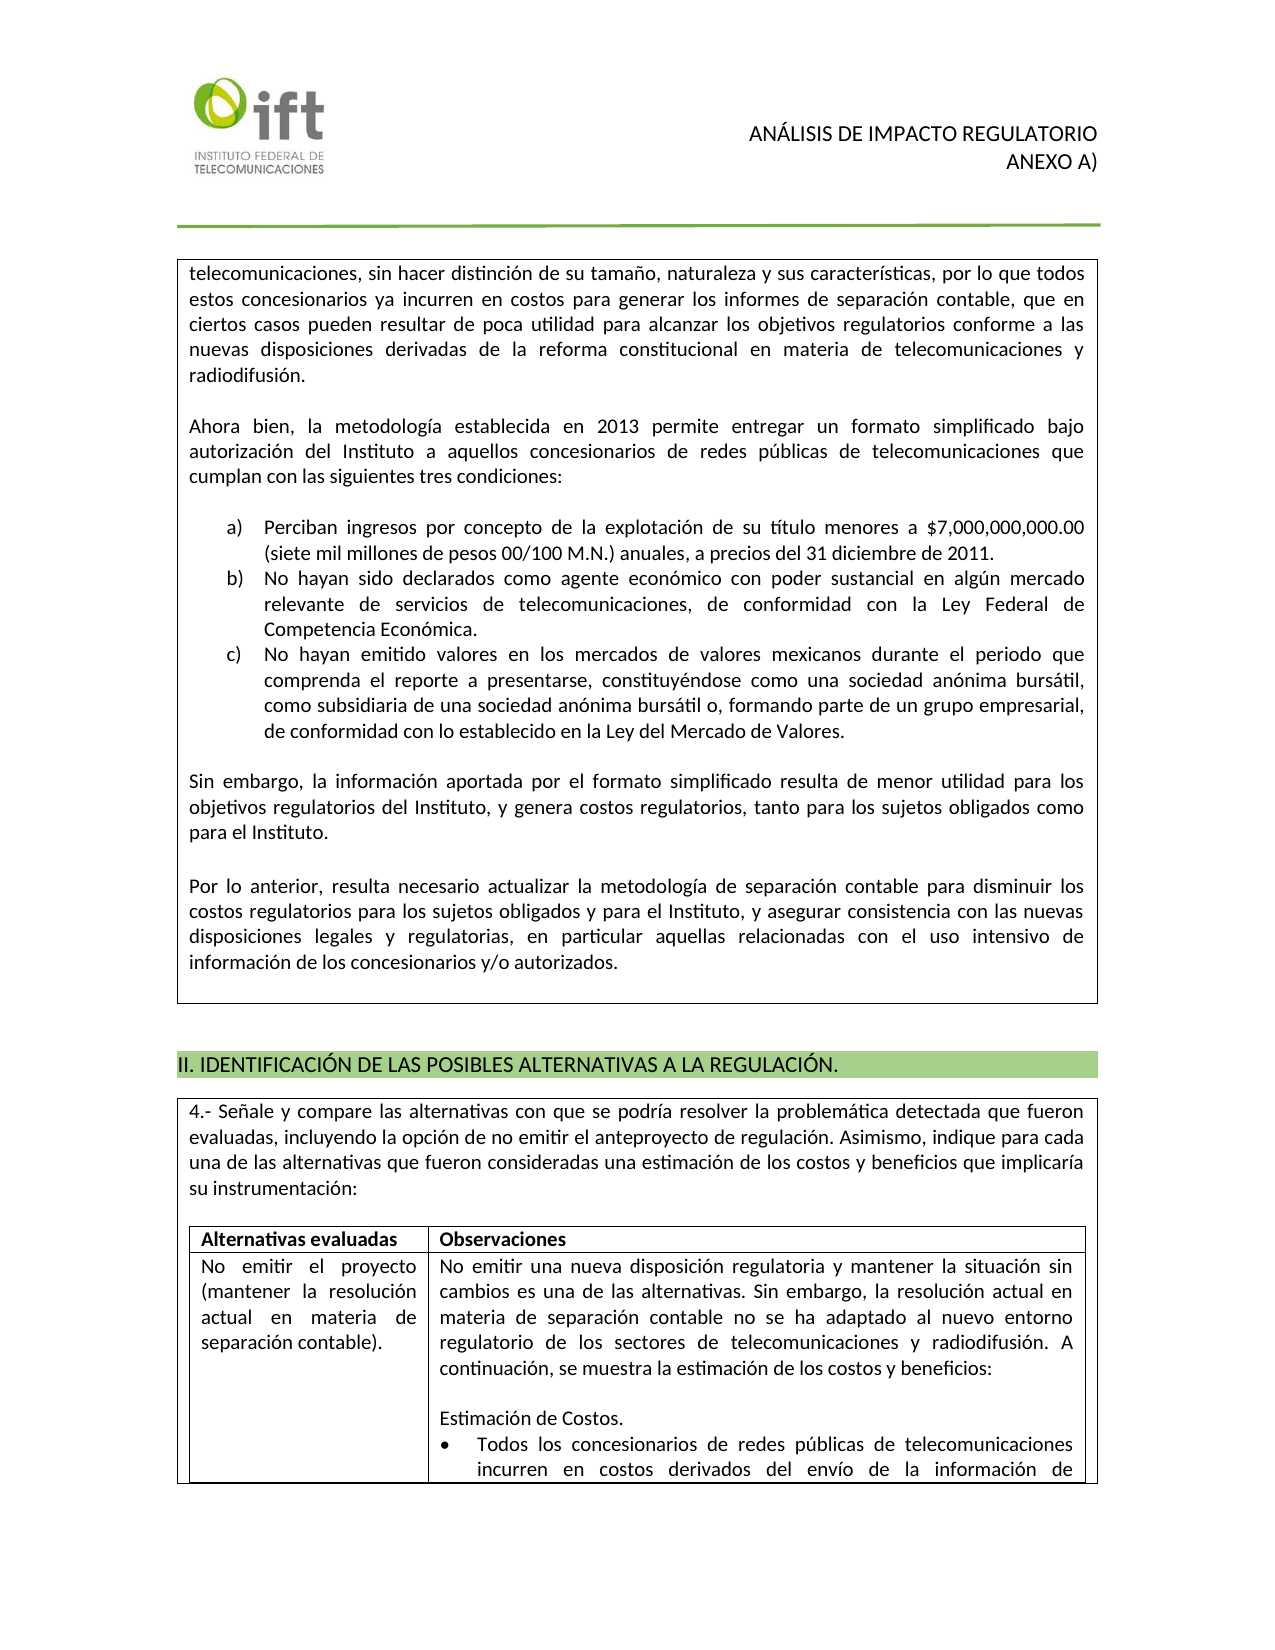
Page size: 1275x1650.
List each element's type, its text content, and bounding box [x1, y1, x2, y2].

picture [176, 73, 347, 191]
text II. IDENTIFICACIÓN DE LAS POSIBLES ALTERNATIVAS A LA REGULACIÓN. [177, 1051, 1098, 1078]
